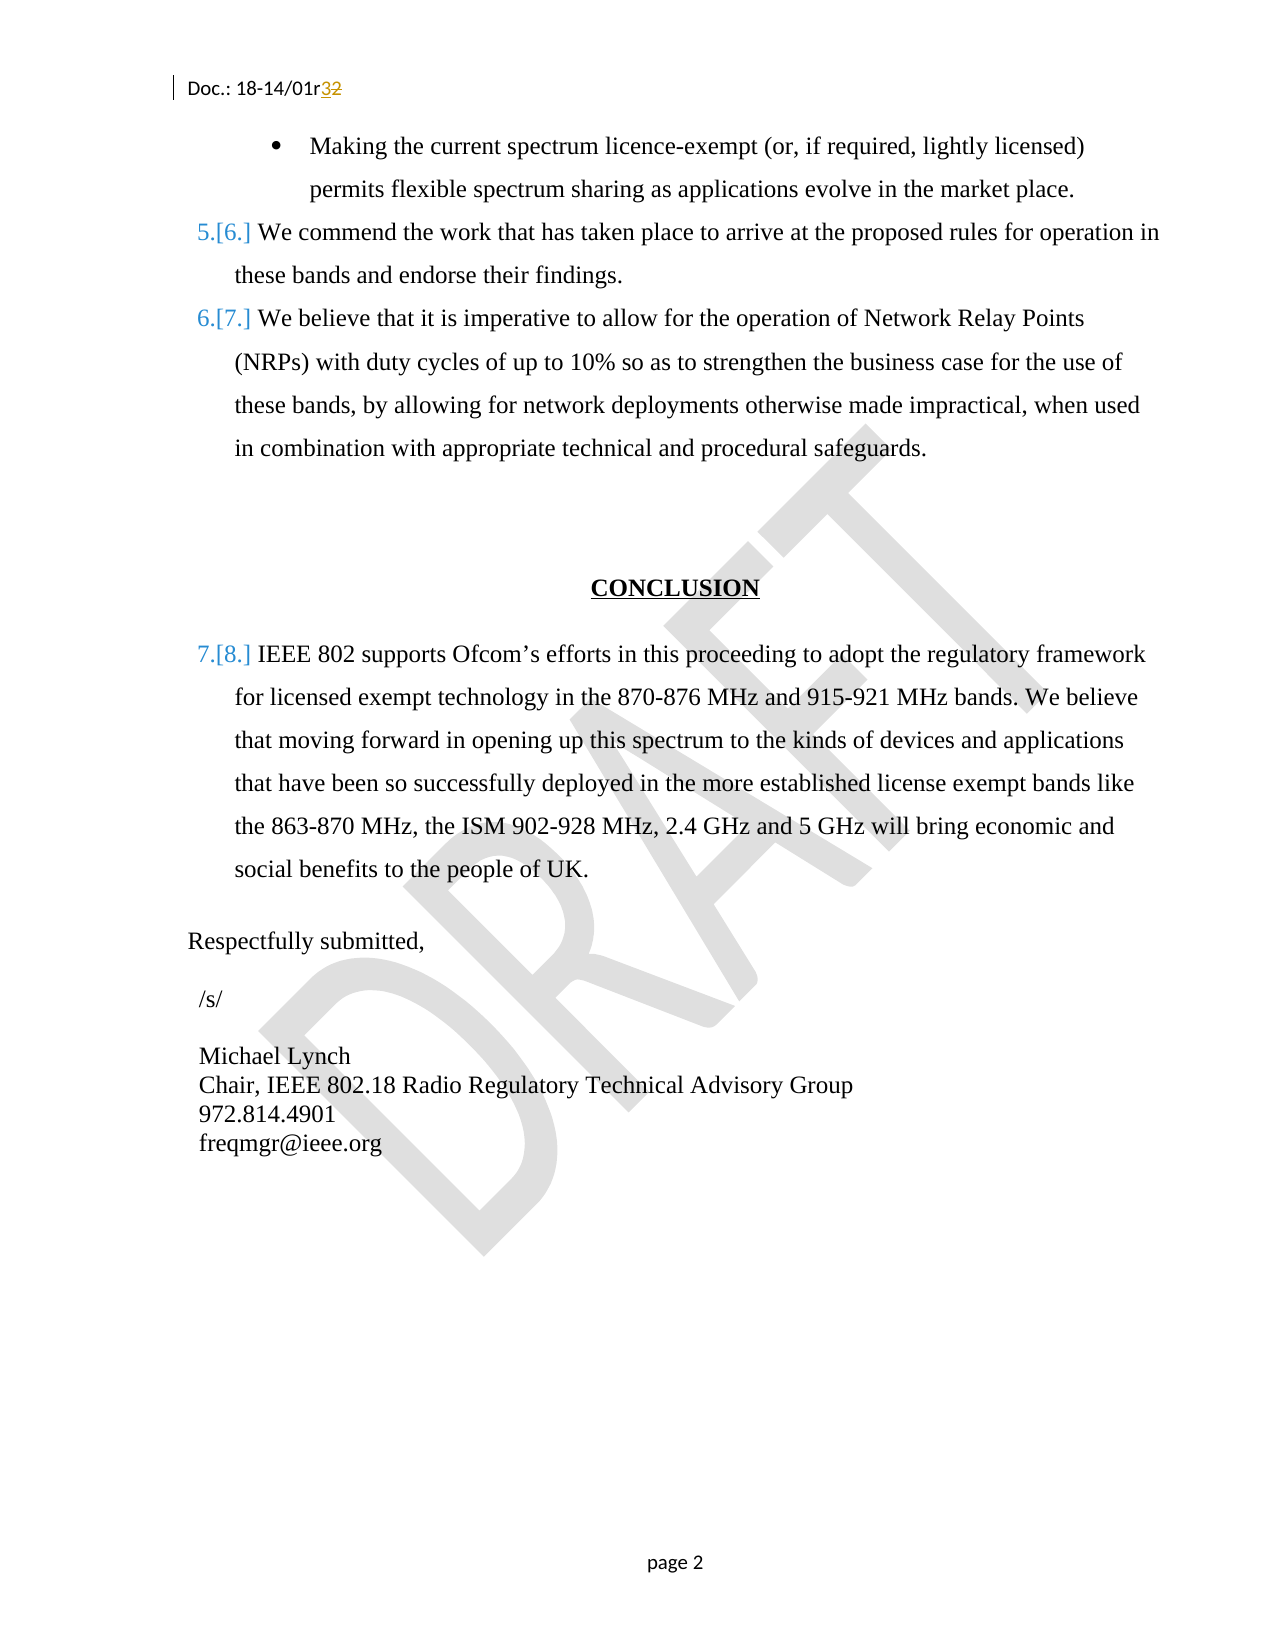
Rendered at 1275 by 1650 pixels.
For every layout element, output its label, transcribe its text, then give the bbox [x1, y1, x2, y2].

list Making the current spectrum licence-exempt (or, if required, lightly licensed) permits flexible spectrum sharing as applications evolve in the market place. [272, 131, 1162, 203]
list We believe that it is imperative to allow for the operation of Network Relay Points (NRPs) with duty cycles of up to 10% so as to strengthen the business case for the use of these bands, by allowing for network deployments otherwise made impractical, when used in combination with appropriate technical and procedural safeguards. [197, 303, 1162, 462]
table_cell Chair, IEEE 802.18 Radio Regulatory Technical Advisory Group 972.814.4901 freqmgr@ieee.org [188, 1070, 1061, 1156]
list We commend the work that has taken place to arrive at the proposed rules for operation in these bands and endorse their findings. [197, 217, 1162, 289]
list IEEE 802 supports Ofcom’s efforts in this proceeding to adopt the regulatory framework for licensed exempt technology in the 870-876 MHz and 915-921 MHz bands. We believe that moving forward in opening up this spectrum to the kinds of devices and applications that have been so successfully deployed in the more established license exempt bands like the 863-870 MHz, the ISM 902-928 MHz, 2.4 GHz and 5 GHz will bring economic and social benefits to the people of UK. [197, 639, 1162, 883]
text CONCLUSION [187, 573, 1162, 601]
table_cell Michael Lynch [188, 1041, 1061, 1070]
table_header /s/ [188, 984, 1061, 1041]
text Respectfully submitted, [187, 926, 1162, 955]
